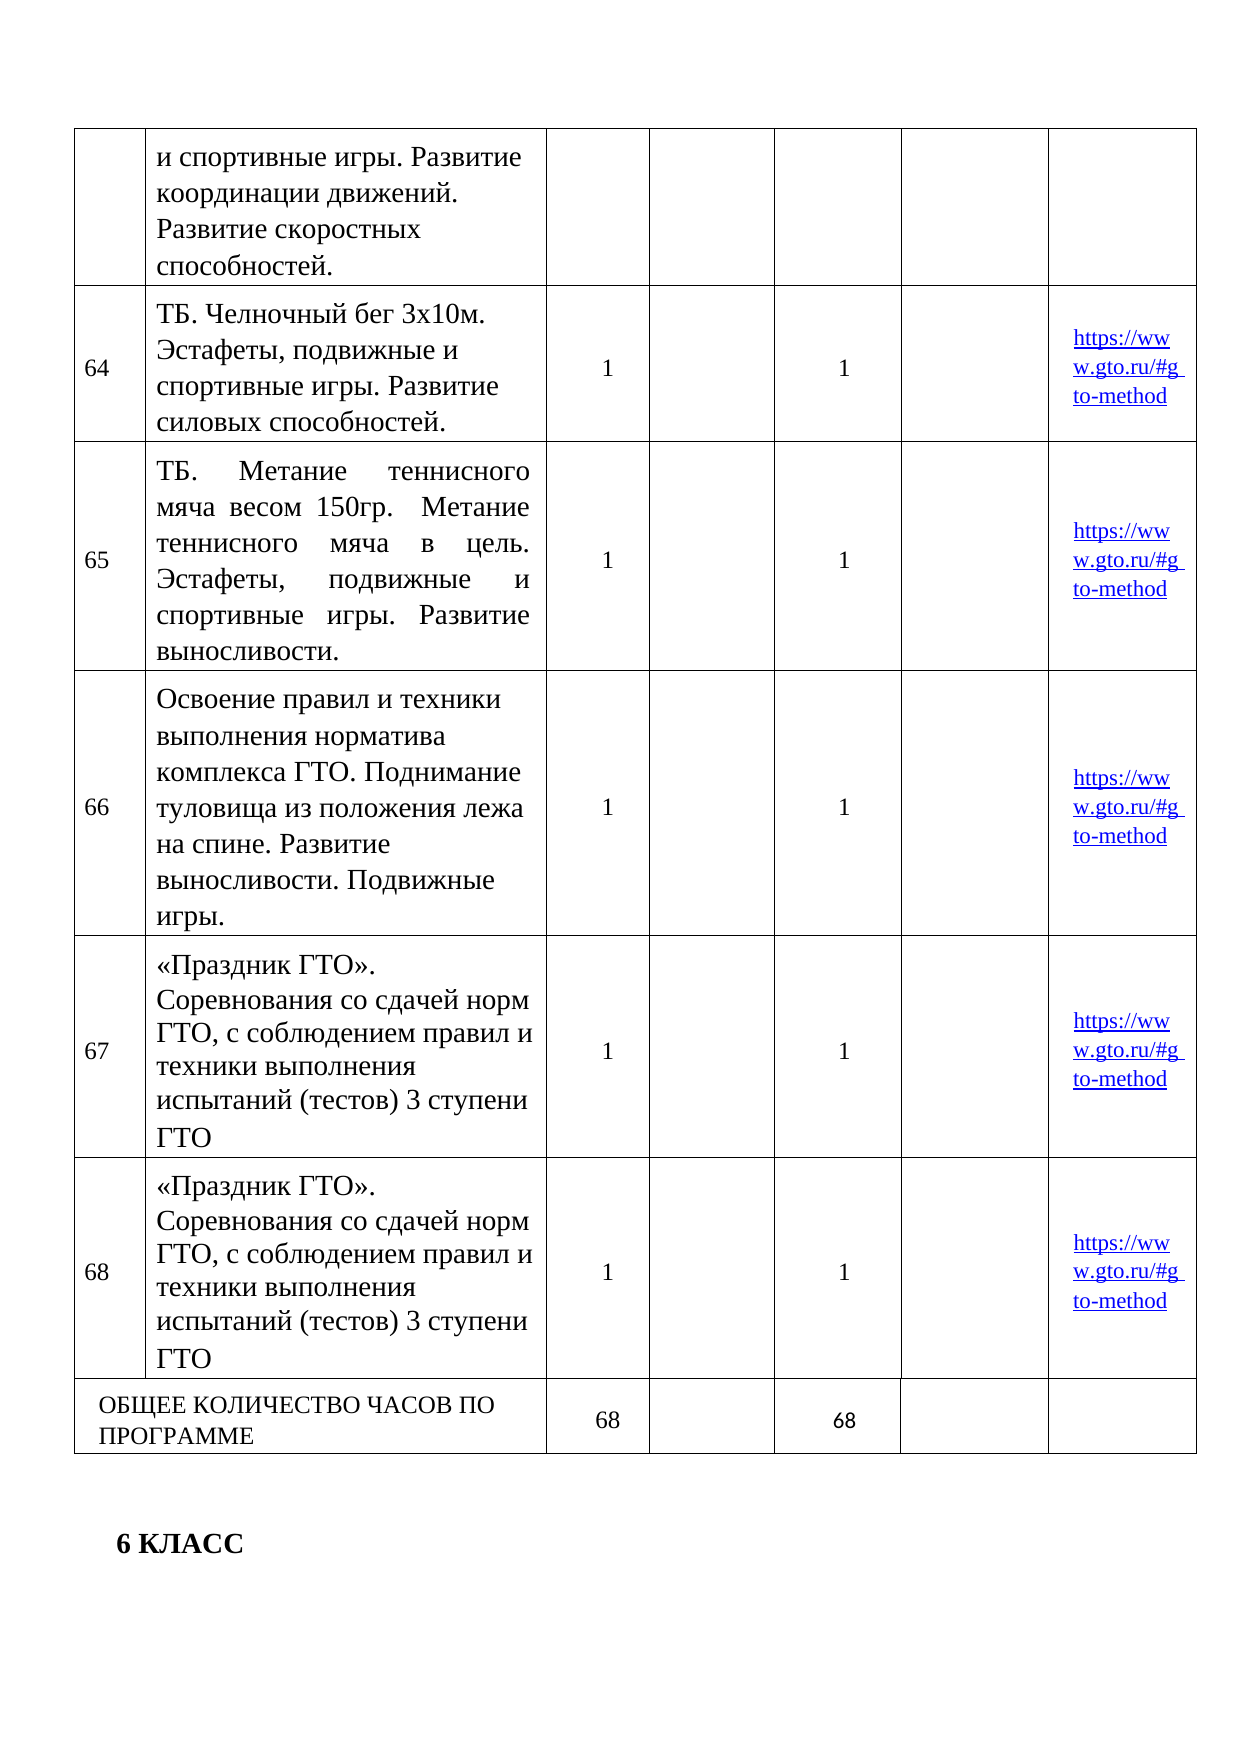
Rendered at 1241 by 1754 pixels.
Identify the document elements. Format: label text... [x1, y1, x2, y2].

table_cell 1 [775, 1158, 901, 1378]
table_cell [75, 129, 145, 284]
table_cell [902, 1158, 1048, 1378]
table_cell [902, 671, 1048, 935]
table_cell https://ww w.gto.ru/#g to-method [1049, 442, 1196, 670]
table_cell [650, 442, 774, 670]
table_cell 66 [75, 671, 145, 935]
table_cell https://ww w.gto.ru/#g to-method [1049, 936, 1196, 1157]
table_cell «Праздник ГТО». Соревнования со сдачей норм ГТО, с соблюдением правил и техники выполнения испытаний (тестов) 3 ступени ГТО [146, 936, 546, 1157]
table_cell [902, 129, 1048, 284]
table_cell 64 [75, 286, 145, 441]
table_cell [650, 1379, 774, 1453]
table_cell 1 [775, 286, 901, 441]
table_cell ТБ. Метание теннисного мяча весом 150гр. Метание теннисного мяча в цель. Эстафеты, подвижные и спортивные игры. Развитие выносливости. [146, 442, 546, 670]
table_cell [650, 286, 774, 441]
table_cell ТБ. Челночный бег 3х10м. Эстафеты, подвижные и спортивные игры. Развитие силовых способностей. [146, 286, 546, 441]
table_cell https://ww w.gto.ru/#g to-method [1049, 671, 1196, 935]
table_cell 68 [547, 1379, 649, 1453]
table_cell 67 [75, 936, 145, 1157]
table_cell [1049, 1379, 1196, 1453]
table_cell [1049, 129, 1196, 284]
table_cell 1 [775, 936, 901, 1157]
table_cell [650, 936, 774, 1157]
table_cell 1 [547, 286, 649, 441]
table_cell и спортивные игры. Развитие координации движений. Развитие скоростных способностей. [146, 129, 546, 284]
list КЛАСС [116, 1526, 574, 1560]
table_cell [775, 129, 901, 284]
table_cell [650, 129, 774, 284]
table_cell 68 [775, 1379, 900, 1453]
table_cell https://ww w.gto.ru/#g to-method [1049, 286, 1196, 441]
table_cell [650, 671, 774, 935]
table_cell [902, 286, 1048, 441]
table_cell «Праздник ГТО». Соревнования со сдачей норм ГТО, с соблюдением правил и техники выполнения испытаний (тестов) 3 ступени ГТО [146, 1158, 546, 1378]
table_cell [547, 129, 649, 284]
table_cell 1 [775, 671, 901, 935]
table_cell ОБЩЕЕ КОЛИЧЕСТВО ЧАСОВ ПО ПРОГРАММЕ [75, 1379, 546, 1453]
table_cell 68 [75, 1158, 145, 1378]
table_cell 1 [775, 442, 901, 670]
table_cell https://ww w.gto.ru/#g to-method [1049, 1158, 1196, 1378]
table_cell Освоение правил и техники выполнения норматива комплекса ГТО. Поднимание туловища из положения лежа на спине. Развитие выносливости. Подвижные игры. [146, 671, 546, 935]
table_cell 1 [547, 442, 649, 670]
table_cell [902, 442, 1048, 670]
table_cell 1 [547, 671, 649, 935]
table_cell 1 [547, 936, 649, 1157]
table_cell [650, 1158, 774, 1378]
table_cell 1 [547, 1158, 649, 1378]
table_cell 65 [75, 442, 145, 670]
table_cell [902, 936, 1048, 1157]
table_cell [901, 1379, 1048, 1453]
